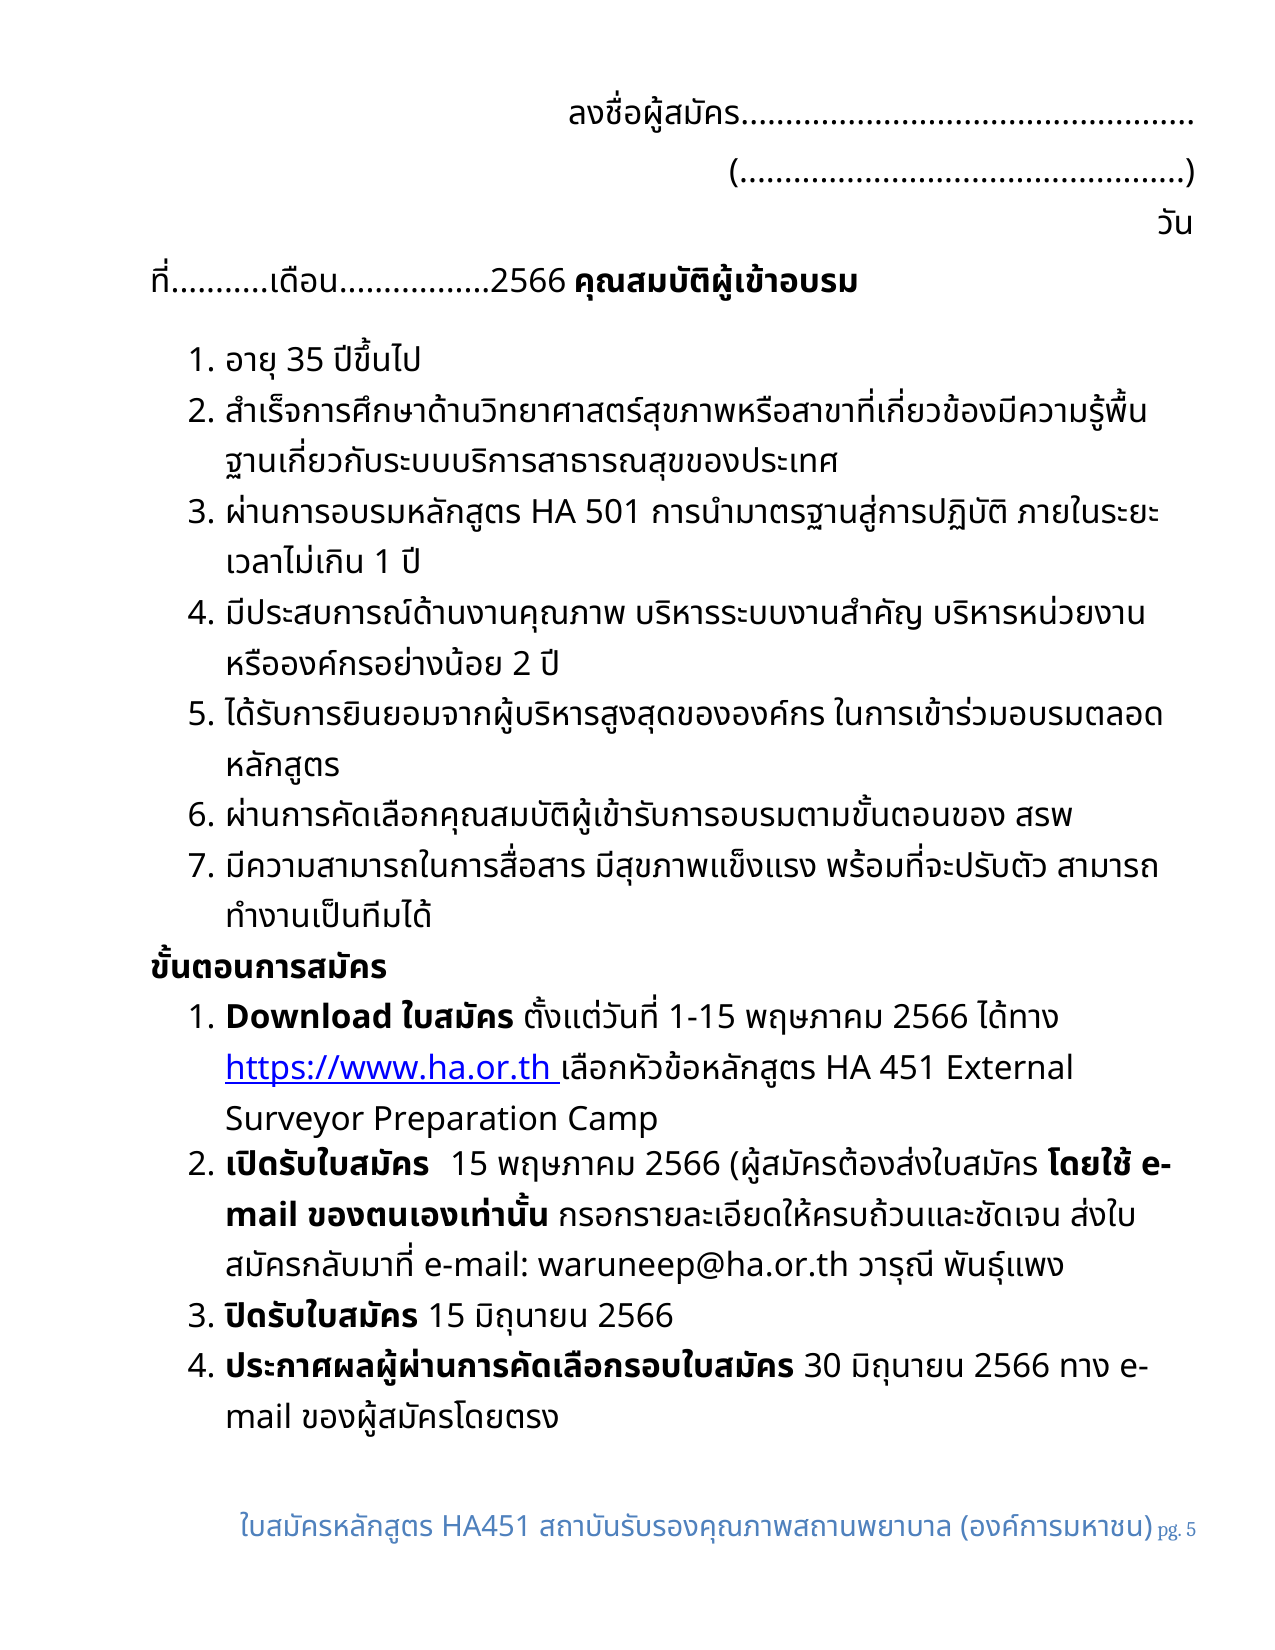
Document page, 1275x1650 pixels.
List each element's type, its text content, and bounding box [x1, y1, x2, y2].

list ปิดรับใบสมัคร 15 มิถุนายน 2566 [187, 1292, 1196, 1342]
text ขั้นตอนการสมัคร [150, 943, 1196, 993]
list มีประสบการณ์ด้านงานคุณภาพ บริหารระบบงานสำคัญ บริหารหน่วยงานหรือองค์กรอย่างน้อย 2 ปี [187, 589, 1196, 690]
list ผ่านการอบรมหลักสูตร HA 501 การนำมาตรฐานสู่การปฏิบัติ ภายในระยะเวลาไม่เกิน 1 ปี [187, 487, 1196, 589]
list ลงชื่อผู้สมัคร................................................... [225, 89, 1196, 139]
list สำเร็จการศึกษาด้านวิทยาศาสตร์สุขภาพหรือสาขาที่เกี่ยวข้องมีความรู้พื้นฐานเกี่ยวกับระบบบริการสาธารณสุขของประเทศ [187, 386, 1196, 487]
text วันที่...........เดือน.................2566คุณสมบัติผู้เข้าอบรม [150, 199, 1196, 307]
list ได้รับการยินยอมจากผู้บริหารสูงสุดขององค์กร ในการเข้าร่วมอบรมตลอดหลักสูตร [187, 690, 1196, 791]
list (..................................................) [225, 147, 1196, 192]
list อายุ 35 ปีขึ้นไป [187, 336, 1196, 386]
list ประกาศผลผู้ผ่านการคัดเลือกรอบใบสมัคร 30 มิถุนายน 2566 ทาง e-mail ของผู้สมัครโดยตรง [187, 1342, 1196, 1443]
list มีความสามารถในการสื่อสาร มีสุขภาพแข็งแรง พร้อมที่จะปรับตัว สามารถทำงานเป็นทีมได้ [187, 842, 1196, 943]
list เปิดรับใบสมัคร 15 พฤษภาคม 2566 (ผู้สมัครต้องส่งใบสมัคร โดยใช้ e-mail ของตนเองเท่านั้น กรอกรายละเอียดให้ครบถ้วนและชัดเจน ส่งใบสมัครกลับมาที่ e-mail: waruneep@ha.or.th วารุณี พันธุ์แพง [187, 1140, 1196, 1292]
list Download ใบสมัคร ตั้งแต่วันที่ 1-15 พฤษภาคม 2566 ได้ทาง https://www.ha.or.th เลือกหัวข้อหลักสูตร HA 451 External Surveyor Preparation Camp [187, 993, 1196, 1140]
list ผ่านการคัดเลือกคุณสมบัติผู้เข้ารับการอบรมตามขั้นตอนของ สรพ [187, 791, 1196, 842]
